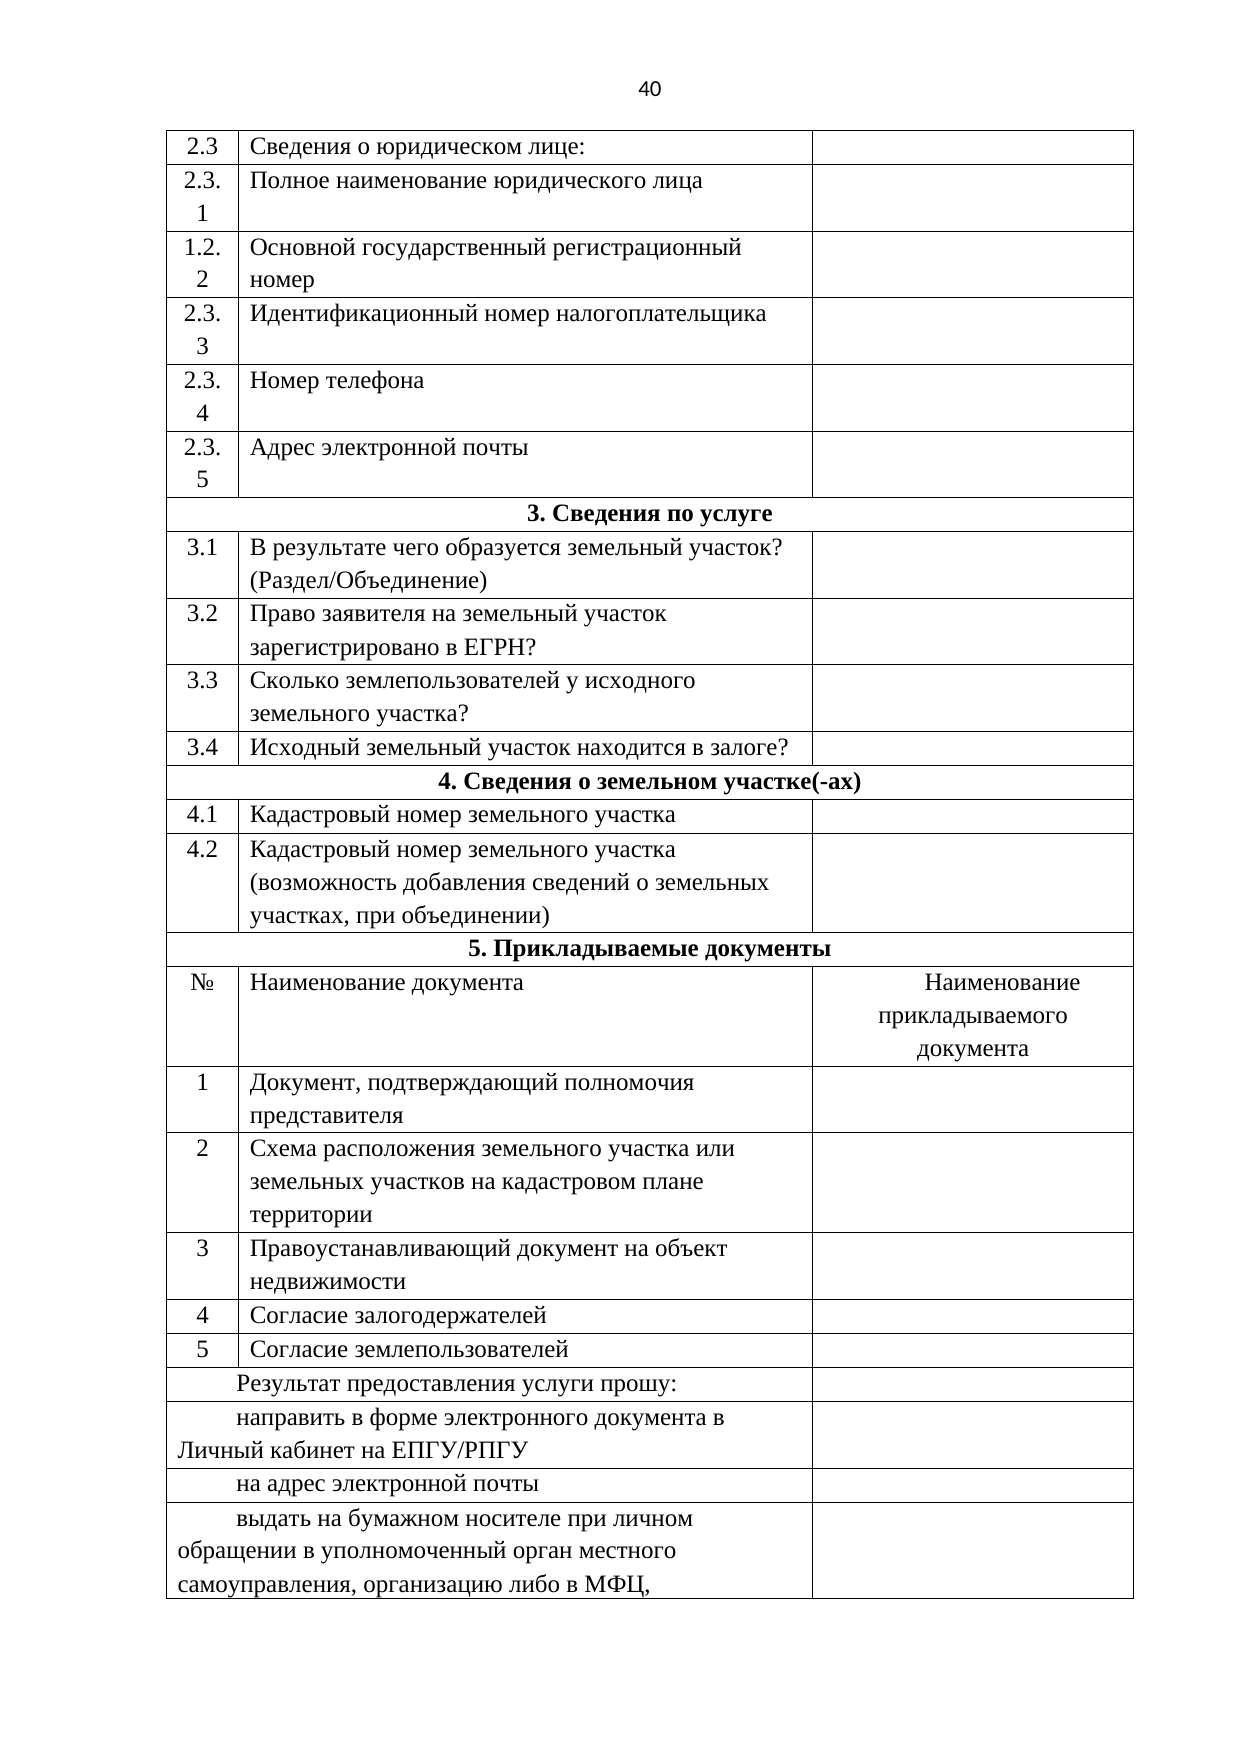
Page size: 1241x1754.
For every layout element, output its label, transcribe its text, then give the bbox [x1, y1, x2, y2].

table_cell 1.2.2 [167, 232, 238, 297]
table_cell 2.3.1 [167, 165, 238, 231]
table_cell Основной государственный регистрационный номер [239, 232, 812, 297]
table_cell Результат предоставления услуги прошу: [167, 1368, 812, 1401]
table_cell 3 [167, 1233, 238, 1299]
table_cell [813, 599, 1133, 664]
table_cell [813, 131, 1133, 164]
table_cell 5 [167, 1334, 238, 1367]
table_cell Кадастровый номер земельного участка [239, 800, 812, 833]
table_cell 2 [167, 1133, 238, 1232]
table_cell Сколько землепользователей у исходного земельного участка? [239, 665, 812, 731]
table_cell 3.4 [167, 732, 238, 765]
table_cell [239, 298, 812, 364]
table_cell направить в форме электронного документа в Личный кабинет на ЕПГУ/РПГУ [167, 1402, 812, 1467]
table_cell [813, 1334, 1133, 1367]
table_cell [813, 1368, 1133, 1401]
table_cell 2.3.3 [167, 298, 238, 364]
table_cell 5. Прикладываемые документы [167, 933, 1133, 966]
table_cell Номер телефона [239, 365, 812, 431]
table_cell Схема расположения земельного участка или земельных участков на кадастровом плане территории [239, 1133, 812, 1232]
table_cell [813, 165, 1133, 231]
table_cell [813, 298, 1133, 364]
table_cell 4. Сведения о земельном участке(-ах) [167, 766, 1133, 798]
table_cell 3.2 [167, 599, 238, 664]
table_cell 1 [167, 1067, 238, 1132]
table_cell Правоустанавливающий документ на объект недвижимости [239, 1233, 812, 1299]
table_cell [813, 732, 1133, 765]
table_cell Полное наименование юридического лица [239, 165, 812, 231]
table_cell [813, 834, 1133, 932]
table_cell на адрес электронной почты [167, 1469, 812, 1502]
table_cell [813, 232, 1133, 297]
table_cell [813, 1233, 1133, 1299]
table_cell [813, 1503, 1133, 1597]
table_cell 4 [167, 1300, 238, 1333]
table_cell Наименование документа [239, 967, 812, 1066]
table_cell 4.2 [167, 834, 238, 932]
table_cell Исходный земельный участок находится в залоге? [239, 732, 812, 765]
table_cell 3.1 [167, 532, 238, 597]
table_cell 3.3 [167, 665, 238, 731]
table_cell 3. Сведения по услуге [167, 498, 1133, 531]
table_cell Документ, подтверждающий полномочия представителя [239, 1067, 812, 1132]
table_cell [813, 665, 1133, 731]
table_cell [813, 1469, 1133, 1502]
table_cell В результате чего образуется земельный участок? (Раздел/Объединение) [239, 532, 812, 597]
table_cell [167, 1503, 812, 1597]
table_cell [813, 532, 1133, 597]
table_cell Право заявителя на земельный участок зарегистрировано в ЕГРН? [239, 599, 812, 664]
table_cell Сведения о юридическом лице: [239, 131, 812, 164]
table_cell 2.3.4 [167, 365, 238, 431]
table_cell [813, 1300, 1133, 1333]
table_cell Согласие землепользователей [239, 1334, 812, 1367]
table_cell [813, 365, 1133, 431]
table_cell Согласие залогодержателей [239, 1300, 812, 1333]
table_cell 4.1 [167, 800, 238, 833]
table_cell 2.3.5 [167, 432, 238, 497]
table_cell 2.3 [167, 131, 238, 164]
table_cell [813, 1133, 1133, 1232]
table_cell [813, 1067, 1133, 1132]
table_cell [813, 800, 1133, 833]
table_cell Адрес электронной почты [239, 432, 812, 497]
table_cell Наименование прикладываемого документа [813, 967, 1133, 1066]
table_cell [813, 1402, 1133, 1467]
table_cell Кадастровый номер земельного участка (возможность добавления сведений о земельных участках, при объединении) [239, 834, 812, 932]
table_cell № [167, 967, 238, 1066]
table_cell [813, 432, 1133, 497]
